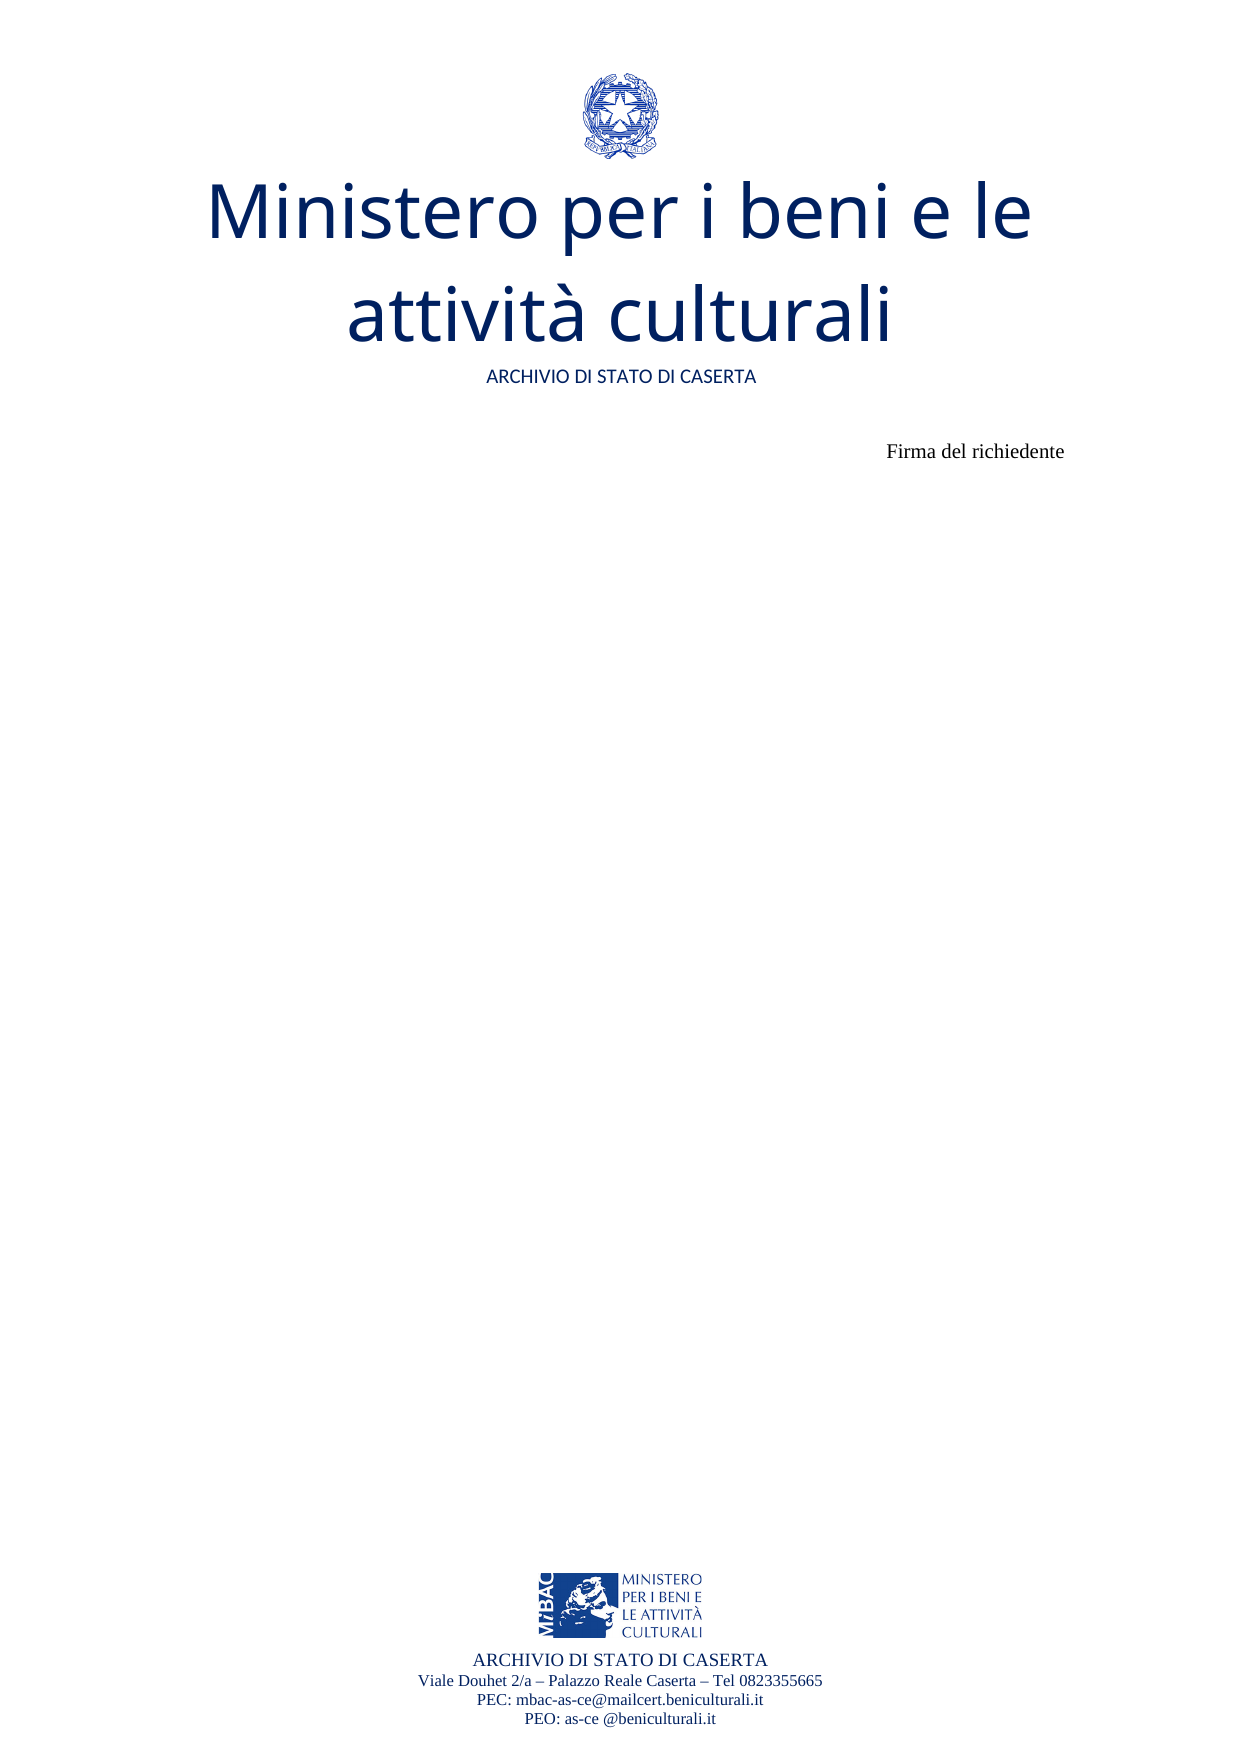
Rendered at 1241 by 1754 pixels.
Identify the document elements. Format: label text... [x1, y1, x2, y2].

text Firma del richiedente [812, 439, 1165, 463]
picture [538, 1573, 702, 1638]
picture [581, 73, 660, 159]
